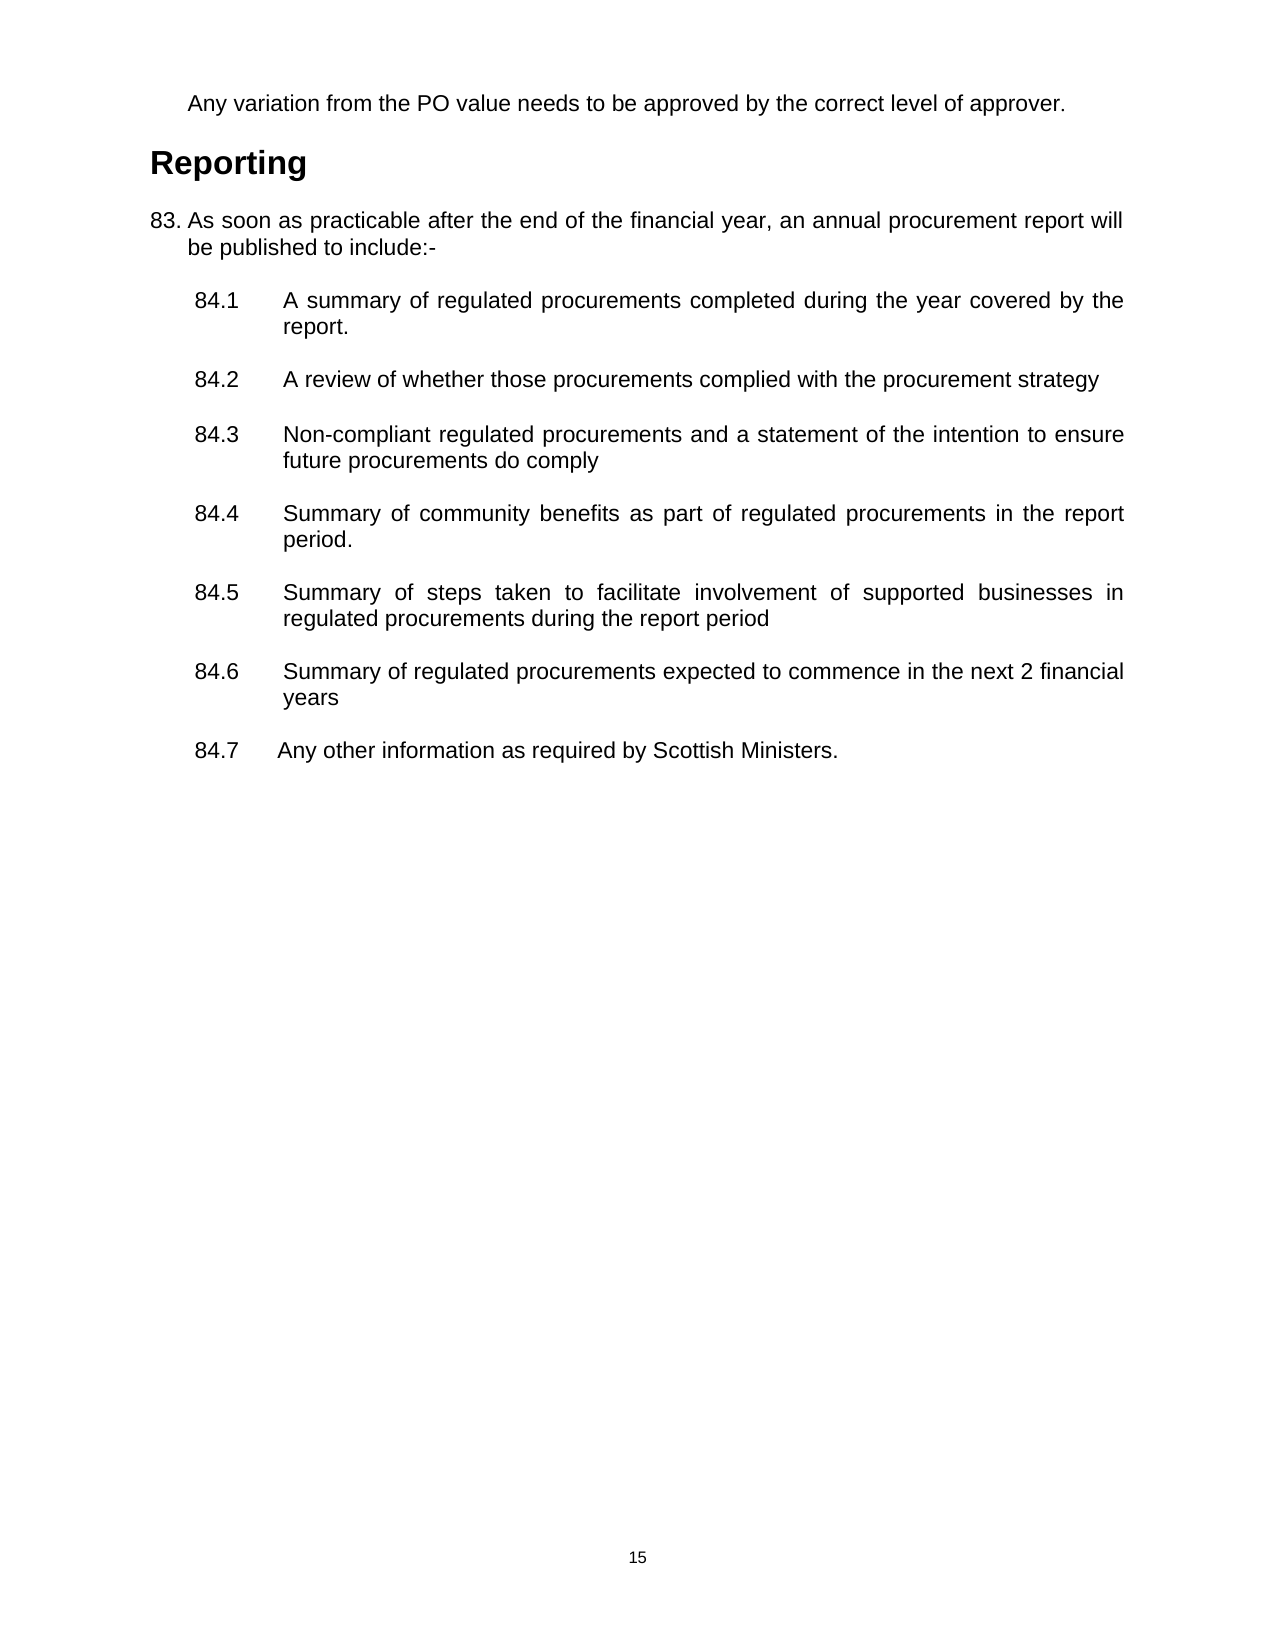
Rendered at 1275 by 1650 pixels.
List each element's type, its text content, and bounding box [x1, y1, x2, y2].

text 84.1 A summary of regulated procurements completed during the year covered by the report. [194, 287, 1125, 339]
text Reporting [150, 143, 1125, 181]
text 84.5 Summary of steps taken to facilitate involvement of supported businesses in regulated procurements during the report period [194, 579, 1125, 632]
text 84.6 Summary of regulated procurements expected to commence in the next 2 financial years [194, 658, 1125, 711]
text 84.3 Non-compliant regulated procurements and a statement of the intention to ensure future procurements do comply [194, 421, 1125, 473]
text 84.4 Summary of community benefits as part of regulated procurements in the report period. [194, 500, 1125, 552]
text 84.7 Any other information as required by Scottish Ministers. [150, 737, 1125, 763]
text 84.2 A review of whether those procurements complied with the procurement strategy [194, 366, 1125, 392]
text Any variation from the PO value needs to be approved by the correct level of approver. [187, 90, 1125, 116]
list As soon as practicable after the end of the financial year, an annual procurement report will be published to include:- [150, 207, 1125, 260]
